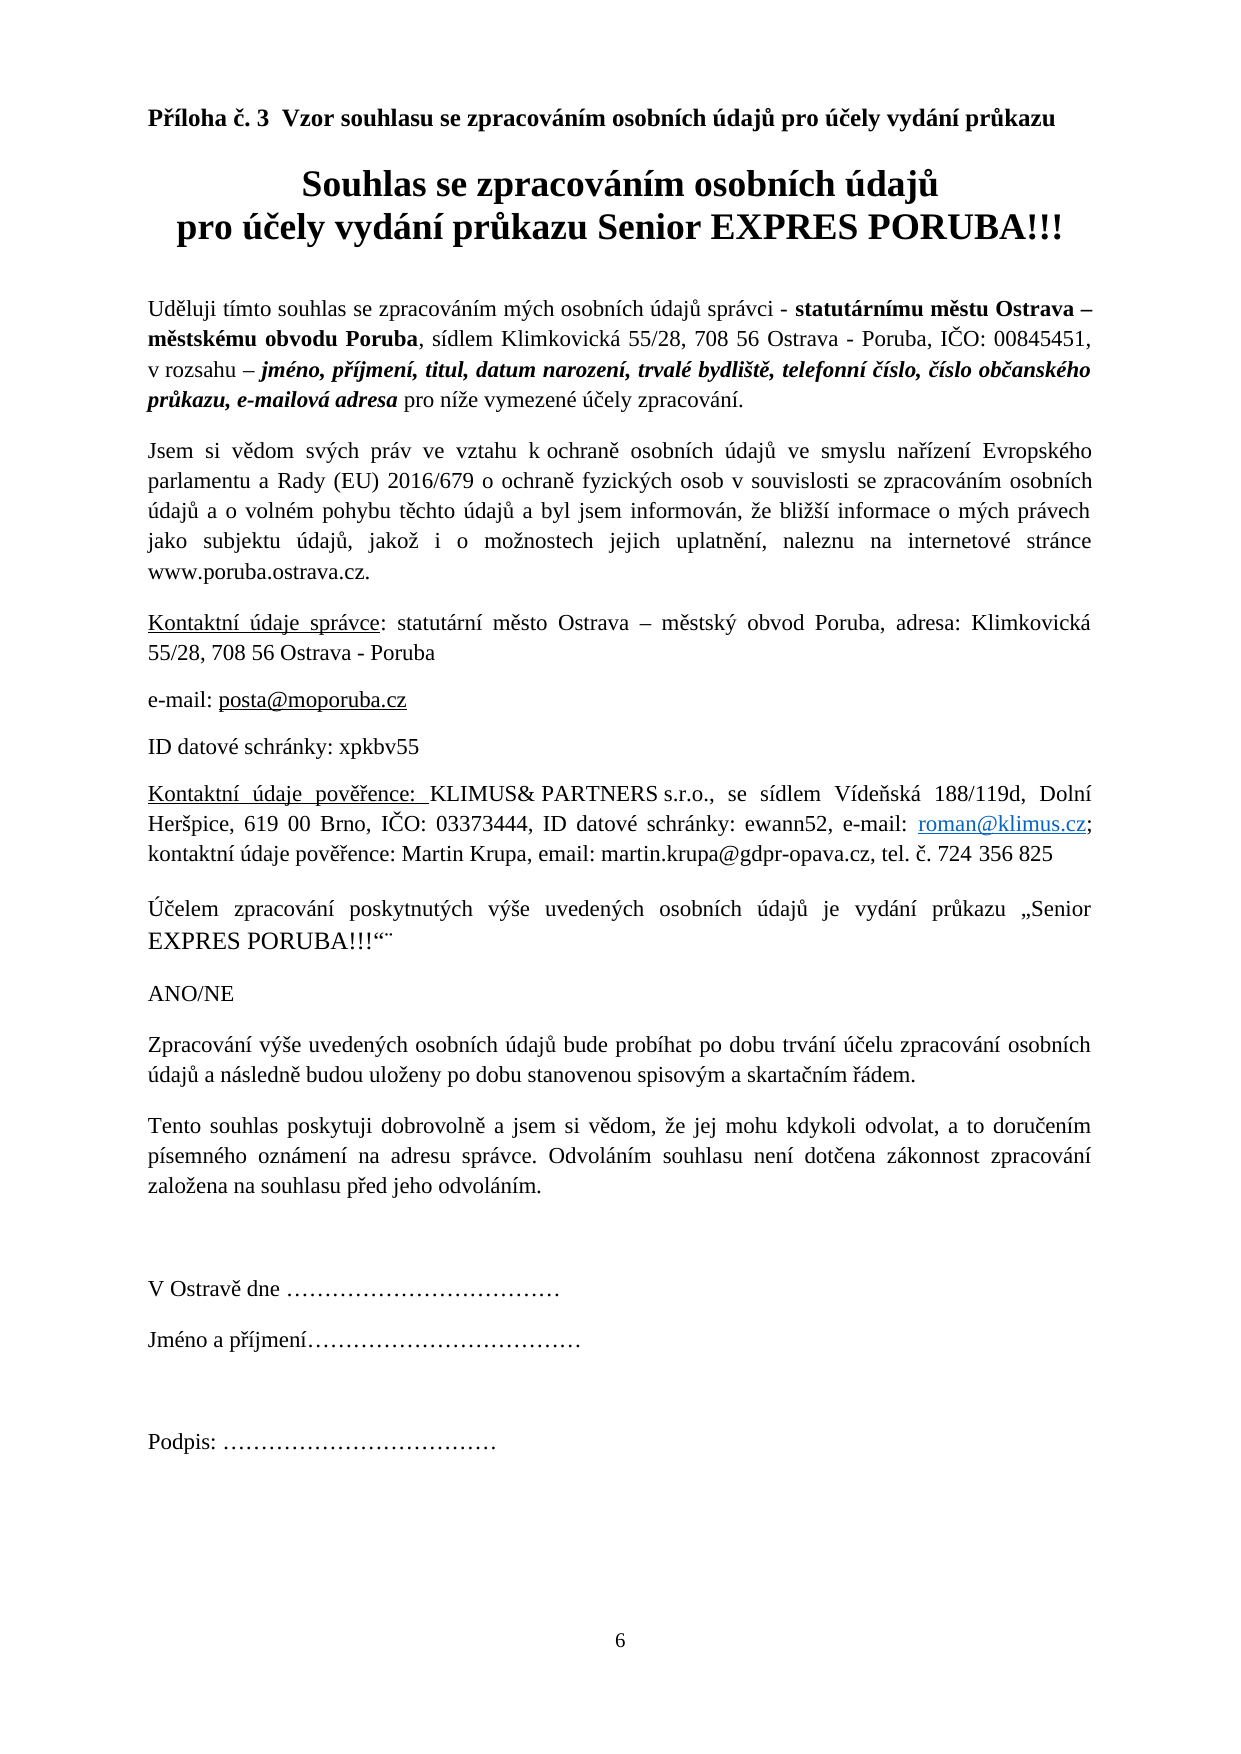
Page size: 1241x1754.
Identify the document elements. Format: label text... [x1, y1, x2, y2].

text Zpracování výše uvedených osobních údajů bude probíhat po dobu trvání účelu zpracování osobních údajů a následně budou uloženy po dobu stanovenou spisovým a skartačním řádem. [148, 1031, 1092, 1087]
text pro účely vydání průkazu Senior EXPRES PORUBA!!! [148, 204, 1092, 247]
text V Ostravě dne ……………………………… [148, 1274, 1092, 1301]
text Kontaktní údaje správce: statutární město Ostrava – městský obvod Poruba, adresa: Klimkovická 55/28, 708 56 Ostrava - Poruba [148, 609, 1092, 665]
text ANO/NE [148, 980, 1092, 1006]
text Podpis: ……………………………… [148, 1428, 1092, 1454]
text e-mail: posta@moporuba.cz [148, 686, 1092, 712]
text Tento souhlas poskytuji dobrovolně a jsem si vědom, že jej mohu kdykoli odvolat, a to doručením písemného oznámení na adresu správce. Odvoláním souhlasu není dotčena zákonnost zpracování založena na souhlasu před jeho odvoláním. [148, 1112, 1092, 1199]
text Jméno a příjmení……………………………… [148, 1326, 1092, 1352]
text Uděluji tímto souhlas se zpracováním mých osobních údajů správci - statutárnímu městu Ostrava – městskému obvodu Poruba, sídlem Klimkovická 55/28, 708 56 Ostrava - Poruba, IČO: 00845451, v rozsahu – jméno, příjmení, titul, datum narození, trvalé bydliště, telefonní číslo, číslo občanského průkazu, e-mailová adresa pro níže vymezené účely zpracování. [148, 295, 1092, 412]
text Kontaktní údaje pověřence: KLIMUS& PARTNERS s.r.o., se sídlem Vídeňská 188/119d, Dolní Heršpice, 619 00 Brno, IČO: 03373444, ID datové schránky: ewann52, e-mail: roman@klimus.cz; kontaktní údaje pověřence: Martin Krupa, email: martin.krupa@gdpr-opava.cz, tel. č. 724 356 825 [148, 780, 1092, 866]
text Jsem si vědom svých práv ve vztahu k ochraně osobních údajů ve smyslu nařízení Evropského parlamentu a Rady (EU) 2016/679 o ochraně fyzických osob v souvislosti se zpracováním osobních údajů a o volném pohybu těchto údajů a byl jsem informován, že bližší informace o mých právech jako subjektu údajů, jakož i o možnostech jejich uplatnění, naleznu na internetové stránce www.poruba.ostrava.cz. [148, 554, 1092, 584]
text ID datové schránky: xpkbv55 [148, 733, 1092, 759]
text Souhlas se zpracováním osobních údajů [148, 161, 1092, 204]
text Účelem zpracování poskytnutých výše uvedených osobních údajů je vydání průkazu „Senior EXPRES PORUBA!!!“¨ [148, 895, 1092, 955]
text Příloha č. 3 Vzor souhlasu se zpracováním osobních údajů pro účely vydání průkazu [148, 103, 1092, 132]
text Jsem si vědom svých práv ve vztahu k ochraně osobních údajů ve smyslu nařízení Evropského parlamentu a Rady (EU) 2016/679 o ochraně fyzických osob v souvislosti se zpracováním osobních údajů a o volném pohybu těchto údajů a byl jsem informován, že bližší informace o mých právech jako subjektu údajů, jakož i o možnostech jejich uplatnění, naleznu na internetové stránce www.poruba.ostrava.cz. [148, 437, 1092, 498]
